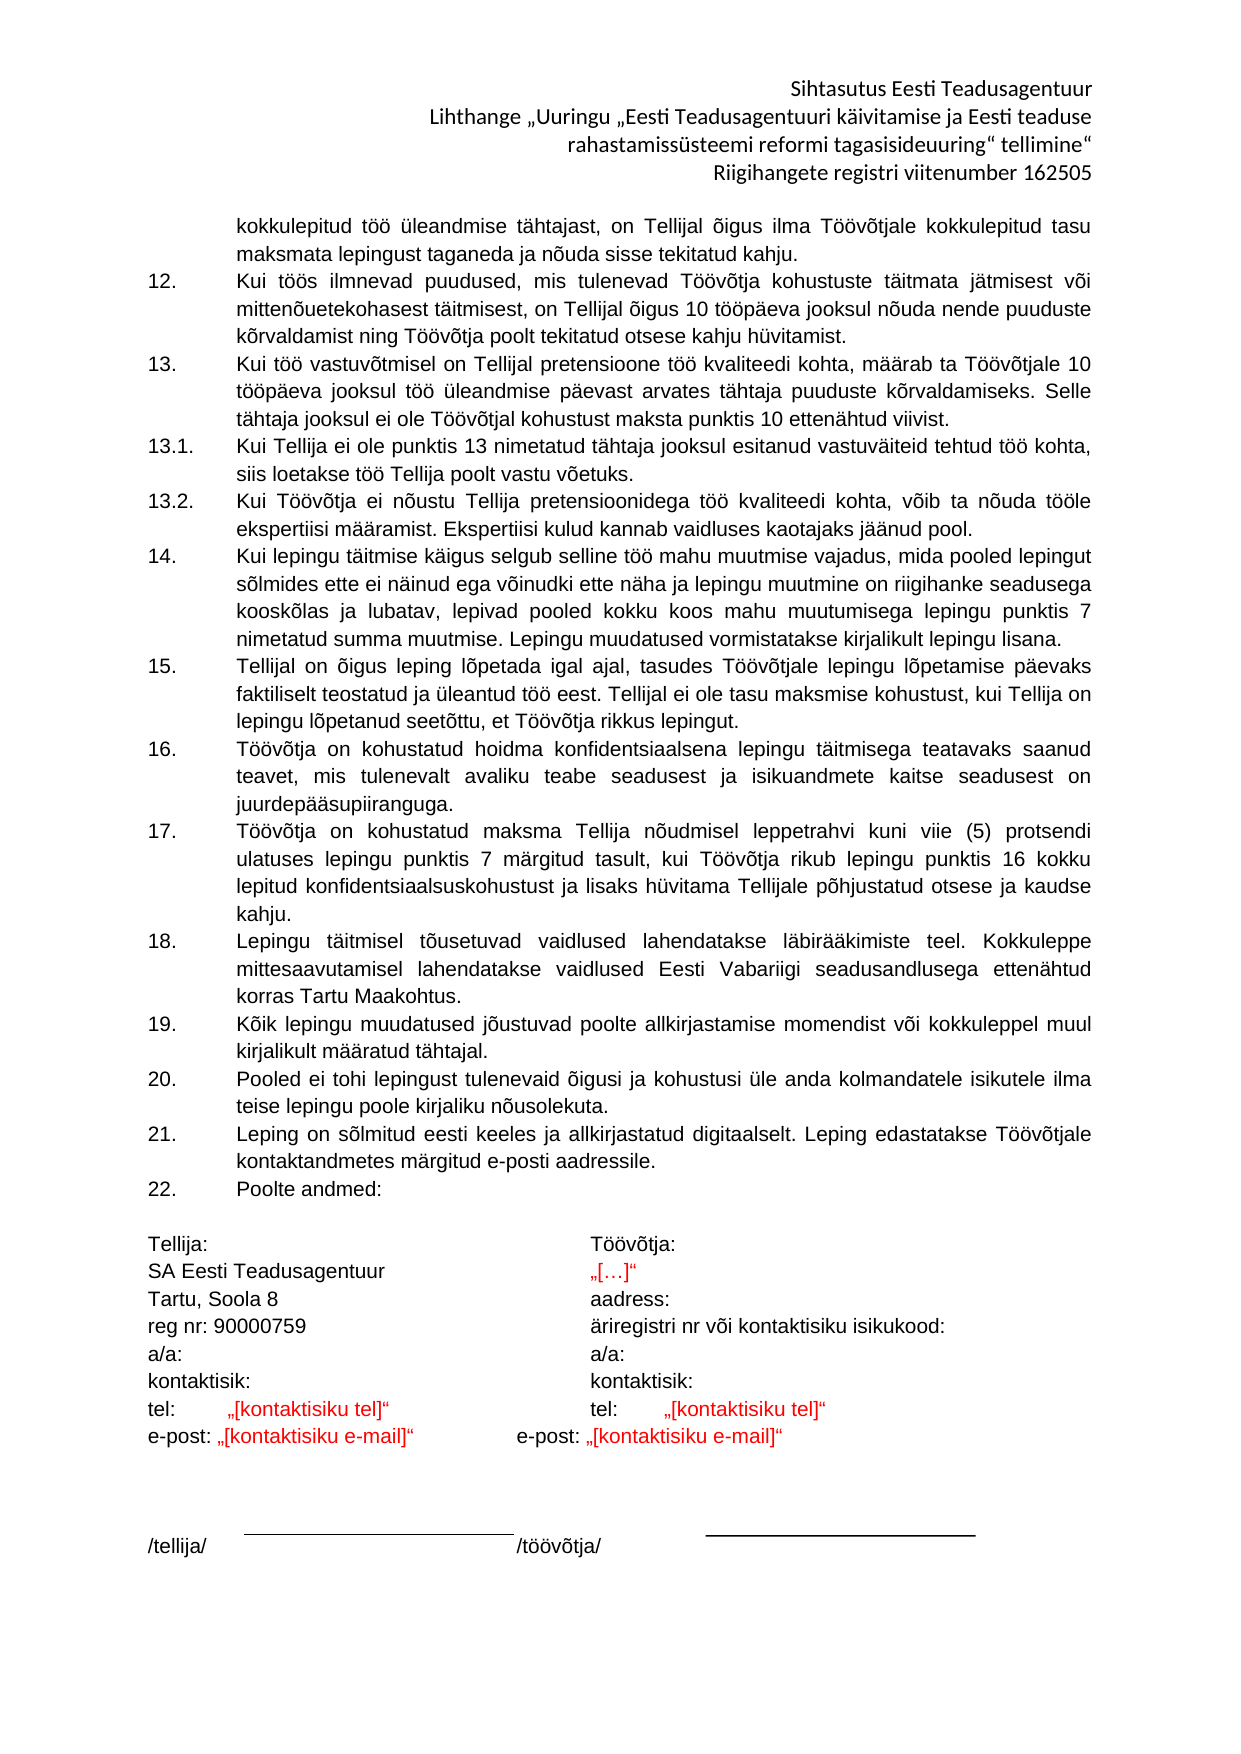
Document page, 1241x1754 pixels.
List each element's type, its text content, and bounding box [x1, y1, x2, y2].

text tel: „[kontaktisiku tel]“ tel: „[kontaktisiku tel]“ [148, 1396, 1093, 1420]
text Kui lepingu täitmise käigus selgub selline töö mahu muutmise vajadus, mida pooled lepingut sõlmides ette ei näinud ega võinudki ette näha ja lepingu muutmine on riigihanke seadusega kooskõlas ja lubatav, lepivad pooled kokku koos mahu muutumisega lepingu punktis 7 nimetatud summa muutmise. Lepingu muudatused vormistatakse kirjalikult lepingu lisana. [148, 544, 1093, 650]
list Kui Töövõtja ei nõustu Tellija pretensioonidega töö kvaliteedi kohta, võib ta nõuda tööle ekspertiisi määramist. Ekspertiisi kulud kannab vaidluses kaotajaks jäänud pool. [148, 489, 1093, 540]
text Tellijal on õigus leping lõpetada igal ajal, tasudes Töövõtjale lepingu lõpetamise päevaks faktiliselt teostatud ja üleantud töö eest. Tellijal ei ole tasu maksmise kohustust, kui Tellija on lepingu lõpetanud seetõttu, et Töövõtja rikkus lepingut. [148, 654, 1093, 733]
text Kui töös ilmnevad puudused, mis tulenevad Töövõtja kohustuste täitmata jätmisest või mittenõuetekohasest täitmisest, on Tellijal õigus 10 tööpäeva jooksul nõuda nende puuduste kõrvaldamist ning Töövõtja poolt tekitatud otsese kahju hüvitamist. [148, 269, 1093, 348]
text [148, 214, 1093, 265]
text Tartu, Soola 8 aadress: [148, 1286, 1093, 1310]
text Pooled ei tohi lepingust tulenevaid õigusi ja kohustusi üle anda kolmandatele isikutele ilma teise lepingu poole kirjaliku nõusolekuta. [148, 1066, 1093, 1118]
text Lepingu täitmisel tõusetuvad vaidlused lahendatakse läbirääkimiste teel. Kokkuleppe mittesaavutamisel lahendatakse vaidlused Eesti Vabariigi seadusandlusega ettenähtud korras Tartu Maakohtus. [148, 929, 1093, 1008]
text SA Eesti Teadusagentuur „[…]“ [148, 1259, 1093, 1283]
text Kõik lepingu muudatused jõustuvad poolte allkirjastamise momendist või kokkuleppel muul kirjalikult määratud tähtajal. [148, 1011, 1093, 1063]
text reg nr: 90000759 äriregistri nr või kontaktisiku isikukood: [148, 1314, 1093, 1338]
text Tellija: Töövõtja: [148, 1231, 1093, 1255]
text Töövõtja on kohustatud hoidma konfidentsiaalsena lepingu täitmisega teatavaks saanud teavet, mis tulenevalt avaliku teabe seadusest ja isikuandmete kaitse seadusest on juurdepääsupiiranguga. [148, 736, 1093, 815]
text a/a: a/a: [148, 1341, 1093, 1365]
text Kui töö vastuvõtmisel on Tellijal pretensioone töö kvaliteedi kohta, määrab ta Töövõtjale 10 tööpäeva jooksul töö üleandmise päevast arvates tähtaja puuduste kõrvaldamiseks. Selle tähtaja jooksul ei ole Töövõtjal kohustust maksta punktis 10 ettenähtud viivist. [148, 351, 1093, 430]
list Kui Tellija ei ole punktis 13 nimetatud tähtaja jooksul esitanud vastuväiteid tehtud töö kohta, siis loetakse töö Tellija poolt vastu võetuks. [148, 434, 1093, 485]
text Leping on sõlmitud eesti keeles ja allkirjastatud digitaalselt. Leping edastatakse Töövõtjale kontaktandmetes märgitud e-posti aadressile. [148, 1121, 1093, 1173]
text Poolte andmed: [148, 1176, 1093, 1200]
text /tellija/ /töövõtja/ [148, 1534, 1093, 1558]
text Töövõtja on kohustatud maksma Tellija nõudmisel leppetrahvi kuni viie (5) protsendi ulatuses lepingu punktis 7 märgitud tasult, kui Töövõtja rikub lepingu punktis 16 kokku lepitud konfidentsiaalsuskohustust ja lisaks hüvitama Tellijale põhjustatud otsese ja kaudse kahju. [148, 819, 1093, 925]
text e-post: „[kontaktisiku e-mail]“ e-post: „[kontaktisiku e-mail]“ [148, 1424, 1093, 1448]
text kontaktisik: kontaktisik: [148, 1369, 1093, 1393]
